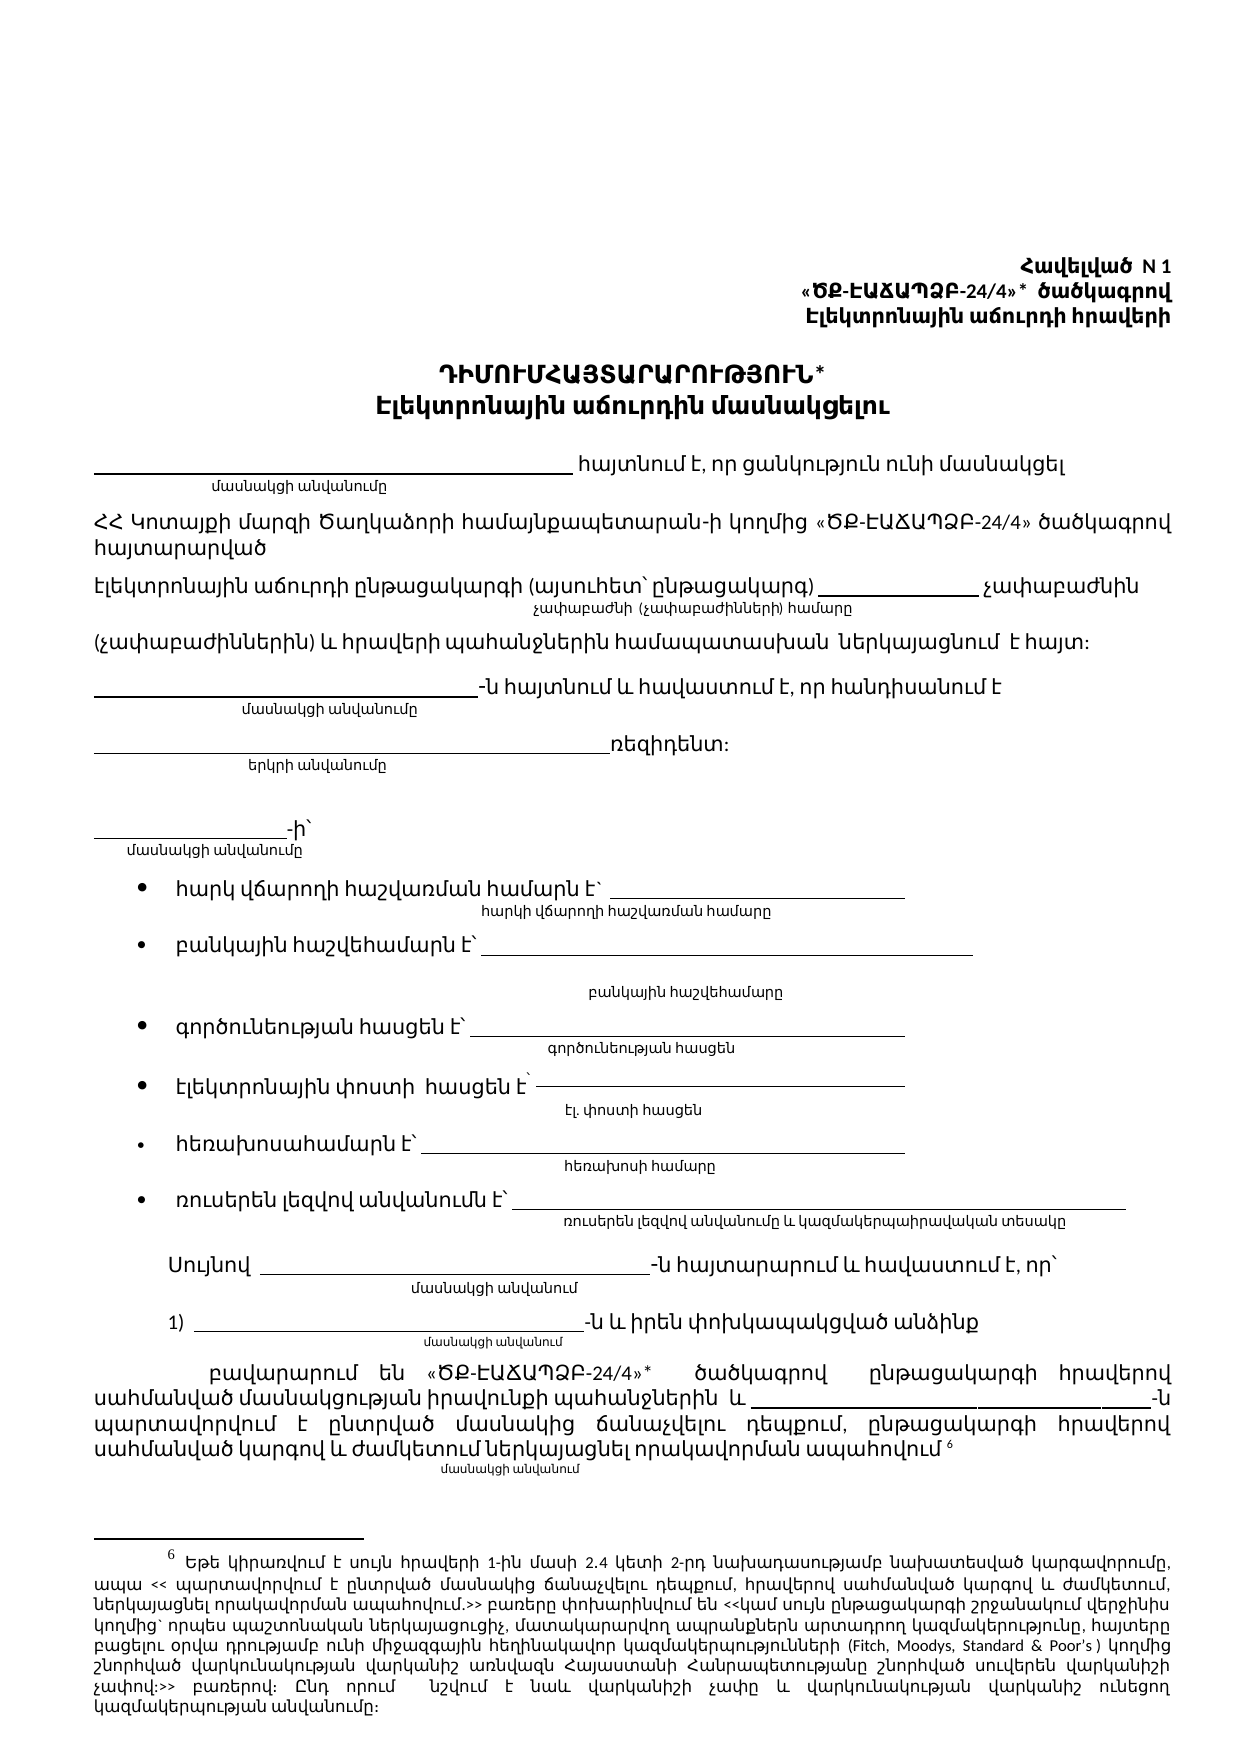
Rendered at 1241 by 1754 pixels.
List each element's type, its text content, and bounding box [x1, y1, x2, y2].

text Հավելված N 1 [94, 253, 1171, 278]
text հայտնում է, որ ցանկություն ունի մասնակցել [94, 451, 1171, 477]
list ռուսերեն լեզվով անվանումն է՝ [138, 1187, 1171, 1213]
subtitle Էլեկտրոնային աճուրդին մասնակցելու [94, 390, 1171, 421]
text մասնակցի անվանումը [94, 841, 1171, 872]
text ԴԻՄՈՒՄՀԱՅՏԱՐԱՐՈՒԹՅՈՒՆ* [94, 360, 1171, 390]
text -ն հայտնում և հավաստում է, որ հանդիսանում է [94, 670, 1171, 701]
text ՀՀ Կոտայքի մարզի Ծաղկաձորի համայնքապետարան-ի կողմից «ԾՔ-ԷԱՃԱՊՁԲ-24/4» ծածկագրով հայտարարված [94, 507, 1171, 561]
text չափաբաժնի (չափաբաժինների) համարը [94, 599, 1171, 629]
text էլեկտրոնային աճուրդի ընթացակարգի (այսուհետ՝ ընթացակարգ) չափաբաժնին [94, 573, 1171, 599]
text մասնակցի անվանում [94, 1462, 1171, 1487]
list հարկ վճարողի հաշվառման համարն է` [138, 872, 1171, 902]
text գործունեության հասցեն [94, 1040, 1171, 1070]
list բանկային հաշվեհամարն է՝ [138, 933, 1171, 983]
text բավարարում են «ԾՔ-ԷԱՃԱՊՁԲ-24/4»* ծածկագրով ընթացակարգի հրավերով սահմանված մասնակցության իրավունքի պահանջներին և -ն պարտավորվում է ընտրված մասնակից ճանաչվելու դեպքում, ընթացակարգի հրավերով սահմանված կարգով և ժամկետում ներկայացնել որակավորման ապահովում [94, 1360, 1171, 1462]
text մասնակցի անվանումը [94, 477, 1171, 507]
text երկրի անվանումը [94, 756, 1171, 787]
text -ի՝ [94, 816, 1171, 841]
text էլ. փոստի հասցեն [94, 1101, 1171, 1131]
text հարկի վճարողի հաշվառման համարը [94, 902, 1171, 933]
text «ԾՔ-ԷԱՃԱՊՁԲ-24/4»* ծածկագրով [94, 278, 1171, 304]
text Էլեկտրոնային աճուրդի հրավերի [94, 304, 1171, 329]
text մասնակցի անվանումը [94, 701, 1171, 731]
text (չափաբաժիններին) և հրավերի պահանջներին համապատասխան ներկայացնում է հայտ: [94, 629, 1171, 655]
list գործունեության հասցեն է՝ [138, 1014, 1171, 1040]
text ռուսերեն լեզվով անվանումը և կազմակերպաիրավական տեսակը [94, 1213, 1171, 1243]
list հեռախոսահամարն է՝ [138, 1131, 1171, 1157]
text բանկային հաշվեհամարը [94, 983, 1171, 1014]
text Սույնով -ն հայտարարում և հավաստում է, որ՝ [94, 1248, 1171, 1279]
text հեռախոսի համարը [462, 1157, 1171, 1187]
text 1) -ն և իրեն փոխկապակցված անձինք [94, 1309, 1171, 1335]
text մասնակցի անվանում [94, 1279, 1171, 1309]
list էլեկտրոնային փոստի հասցեն է՝ [138, 1070, 1171, 1101]
text մասնակցի անվանում [94, 1335, 1171, 1360]
text ռեզիդենտ: [94, 731, 1171, 756]
